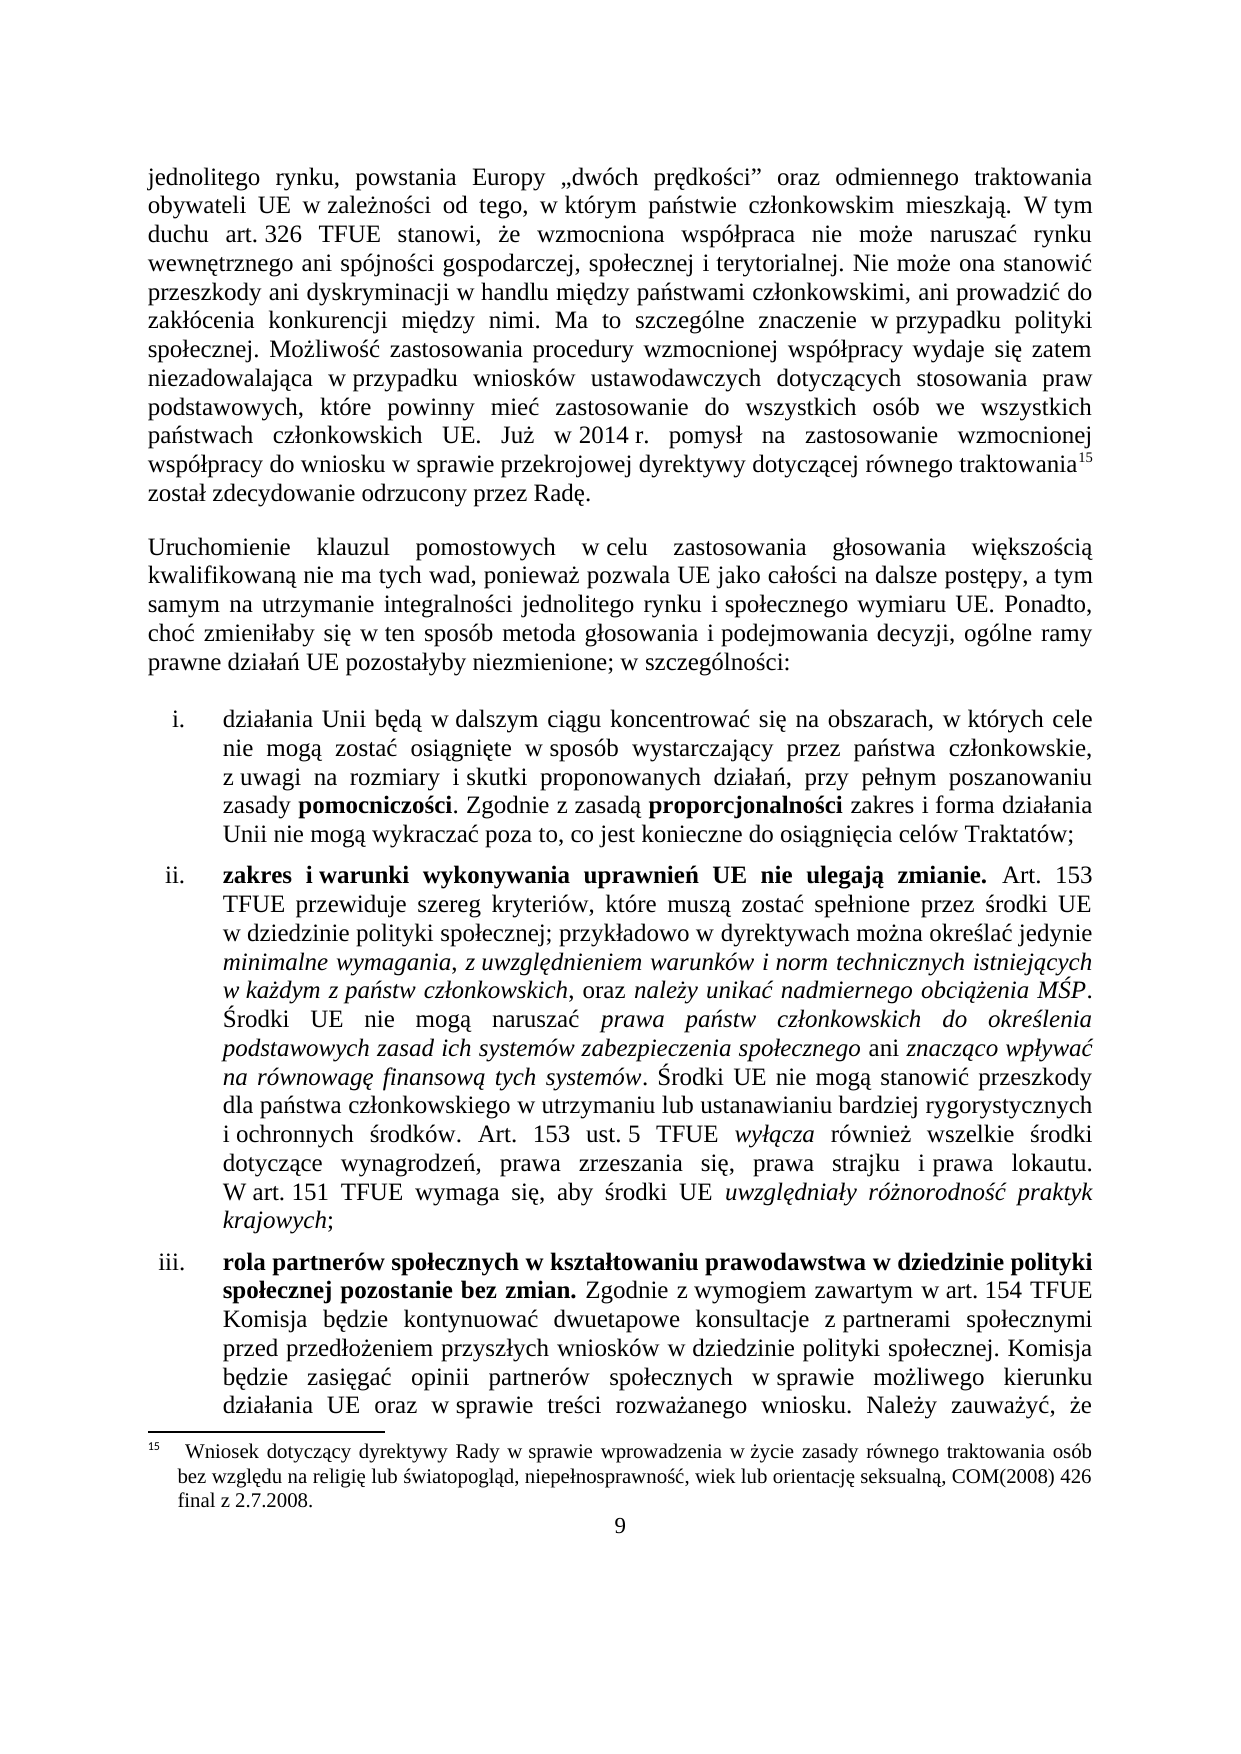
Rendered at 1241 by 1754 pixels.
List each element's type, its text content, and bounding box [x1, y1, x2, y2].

list działania Unii będą w dalszym ciągu koncentrować się na obszarach, w których cele nie mogą zostać osiągnięte w sposób wystarczający przez państwa członkowskie, z uwagi na rozmiary i skutki proponowanych działań, przy pełnym poszanowaniu zasady pomocniczości. Zgodnie z zasadą proporcjonalności zakres i forma działania Unii nie mogą wykraczać poza to, co jest konieczne do osiągnięcia celów Traktatów; [185, 704, 1093, 848]
list zakres i warunki wykonywania uprawnień UE nie ulegają zmianie. Art. 153 TFUE przewiduje szereg kryteriów, które muszą zostać spełnione przez środki UE w dziedzinie polityki społecznej; przykładowo w dyrektywach można określać jedynie minimalne wymagania, z uwzględnieniem warunków i norm technicznych istniejących w każdym z państw członkowskich, oraz należy unikać nadmiernego obciążenia MŚP. Środki UE nie mogą naruszać prawa państw członkowskich do określenia podstawowych zasad ich systemów zabezpieczenia społecznego ani znacząco wpływać na równowagę finansową tych systemów. Środki UE nie mogą stanowić przeszkody dla państwa członkowskiego w utrzymaniu lub ustanawianiu bardziej rygorystycznych i ochronnych środków. Art. 153 ust. 5 TFUE wyłącza również wszelkie środki dotyczące wynagrodzeń, prawa zrzeszania się, prawa strajku i prawa lokautu. W art. 151 TFUE wymaga się, aby środki UE uwzględniały różnorodność praktyk krajowych; [185, 861, 1093, 1234]
text Uruchomienie klauzul pomostowych w celu zastosowania głosowania większością kwalifikowaną nie ma tych wad, ponieważ pozwala UE jako całości na dalsze postępy, a tym samym na utrzymanie integralności jednolitego rynku i społecznego wymiaru UE. Ponadto, choć zmieniłaby się w ten sposób metoda głosowania i podejmowania decyzji, ogólne ramy prawne działań UE pozostałyby niezmienione; w szczególności: [148, 532, 1093, 676]
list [185, 1247, 1093, 1419]
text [148, 162, 1093, 507]
